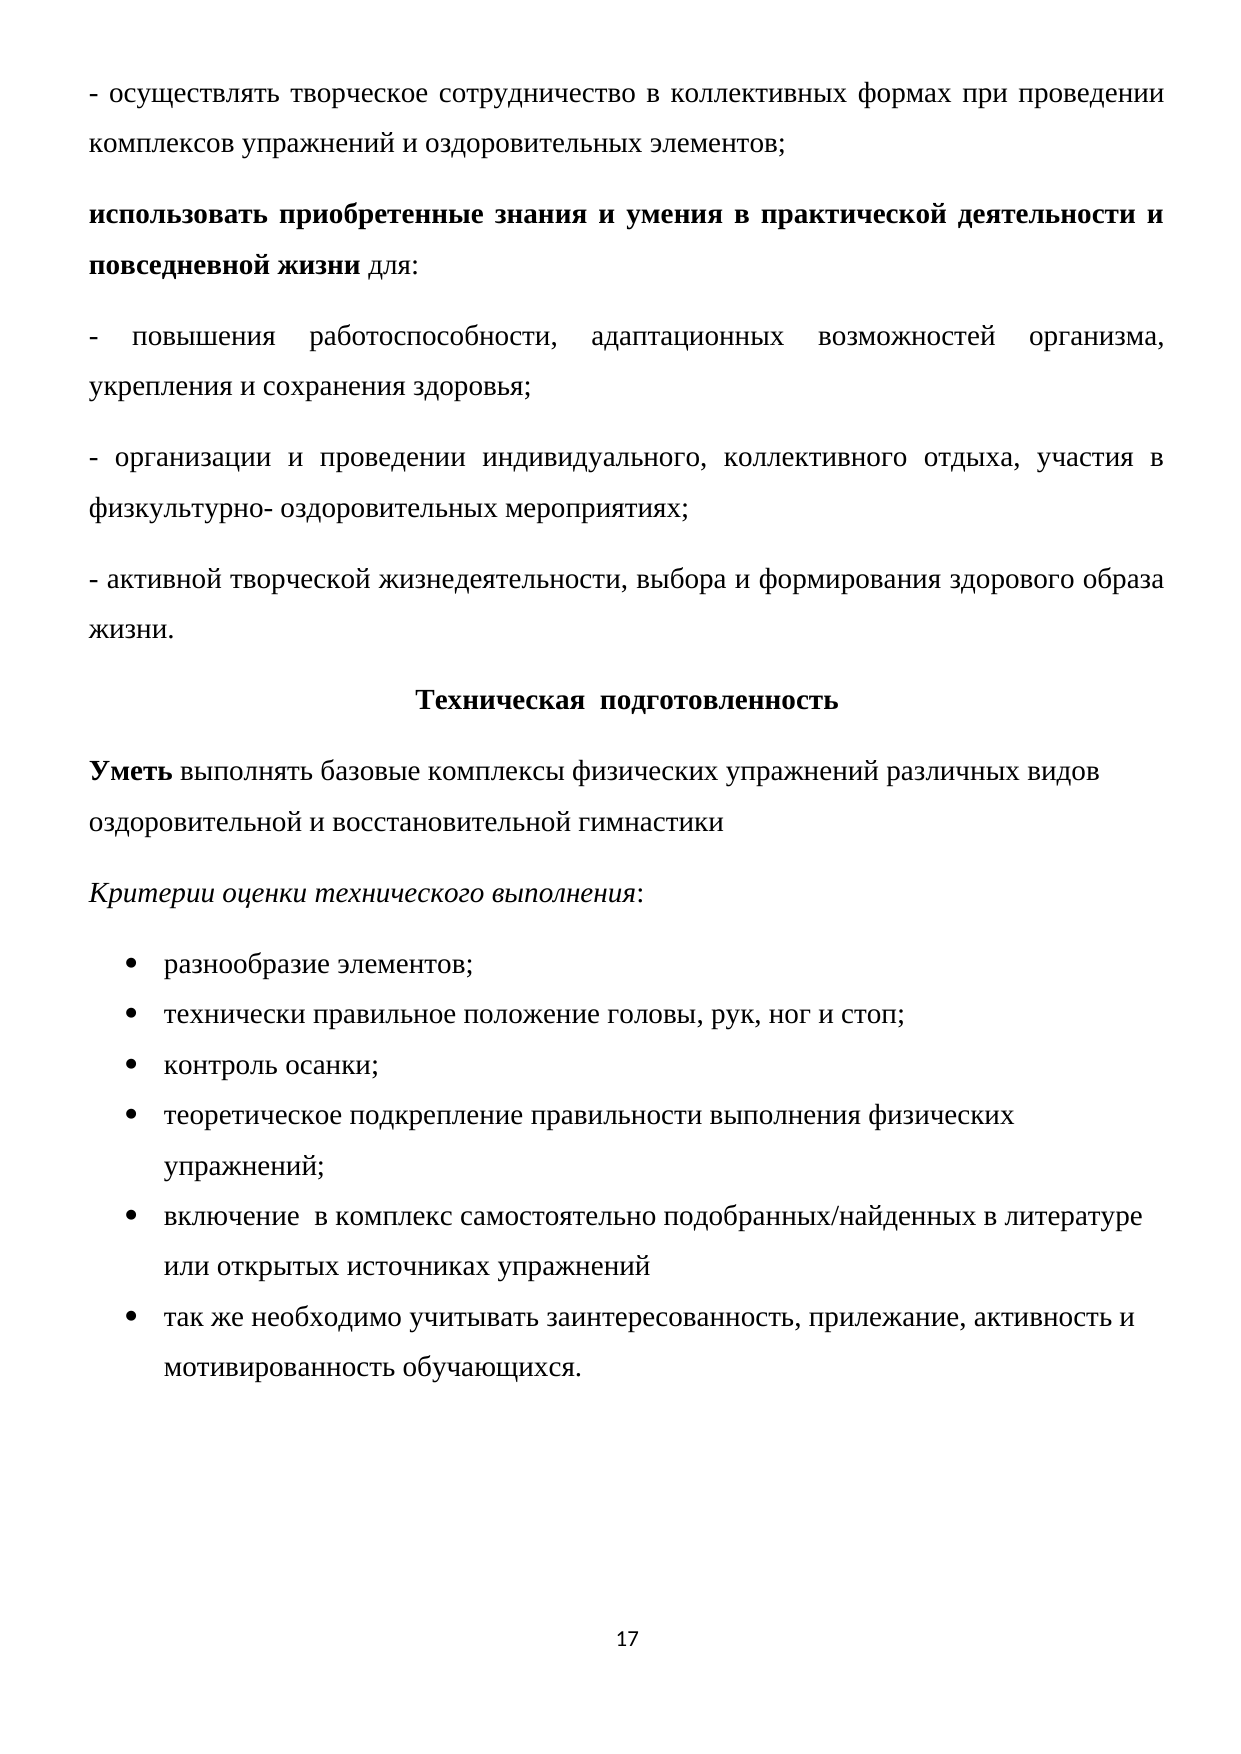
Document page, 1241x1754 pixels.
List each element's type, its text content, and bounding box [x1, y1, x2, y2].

text Критерии оценки технического выполнения: [89, 875, 1165, 908]
list включение в комплекс самостоятельно подобранных/найденных в литературе или открытых источниках упражнений [126, 1198, 1165, 1282]
text - повышения работоспособности, адаптационных возможностей организма, укрепления и сохранения здоровья; [89, 318, 1165, 402]
list теоретическое подкрепление правильности выполнения физических упражнений; [126, 1097, 1165, 1181]
text - организации и проведении индивидуального, коллективного отдыха, участия в физкультурно- оздоровительных мероприятиях; [89, 439, 1165, 523]
list технически правильное положение головы, рук, ног и стоп; [126, 996, 1165, 1030]
text - активной творческой жизнедеятельности, выбора и формирования здорового образа жизни. [89, 561, 1165, 645]
text использовать приобретенные знания и умения в практической деятельности и повседневной жизни для: [89, 196, 1165, 280]
list разнообразие элементов; [126, 946, 1165, 980]
list контроль осанки; [126, 1047, 1165, 1081]
list так же необходимо учитывать заинтересованность, прилежание, активность и мотивированность обучающихся. [126, 1299, 1165, 1383]
text Уметь выполнять базовые комплексы физических упражнений различных видов оздоровительной и восстановительной гимнастики [89, 753, 1165, 837]
text - осуществлять творческое сотрудничество в коллективных формах при проведении комплексов упражнений и оздоровительных элементов; [89, 75, 1165, 159]
text Техническая подготовленность [89, 682, 1165, 716]
